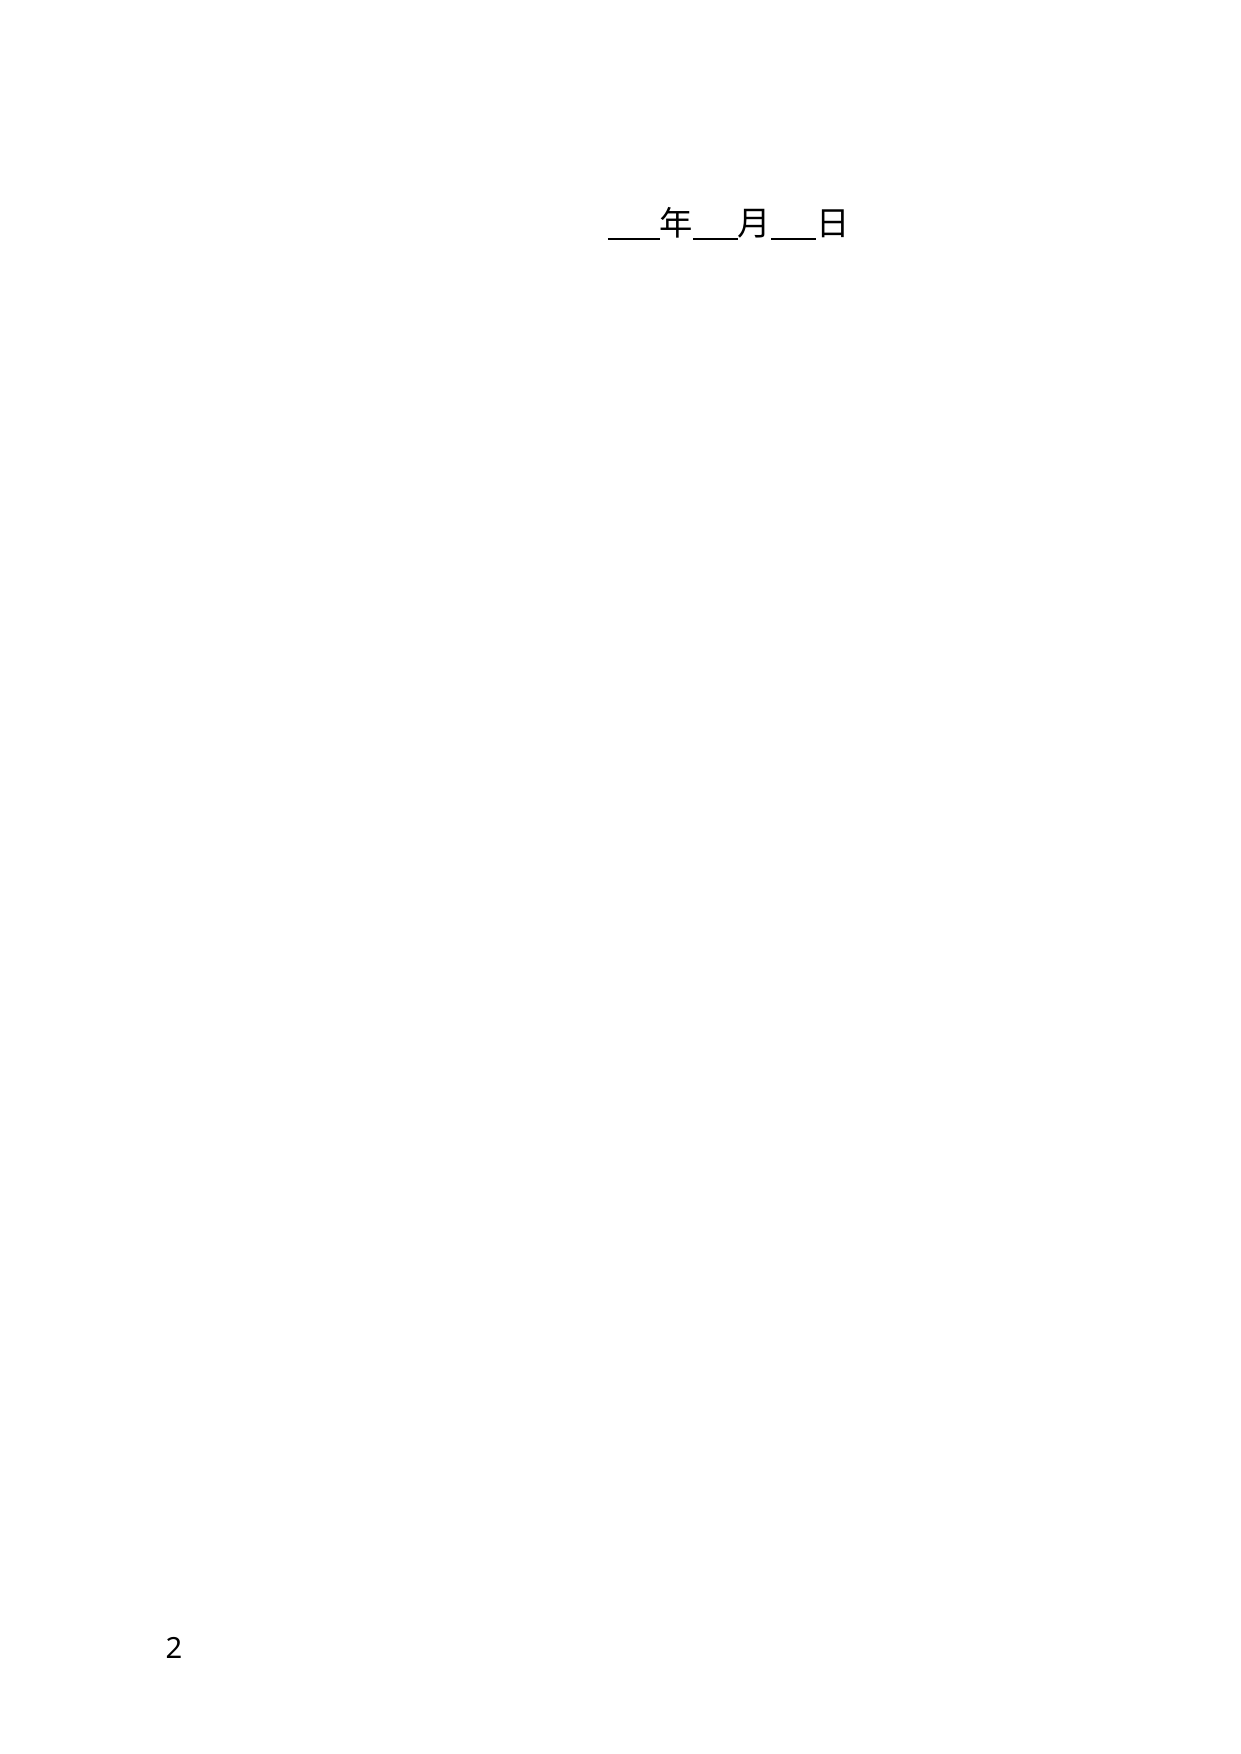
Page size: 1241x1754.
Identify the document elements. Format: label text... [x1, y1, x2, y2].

text 年 月 日 [165, 187, 1075, 254]
